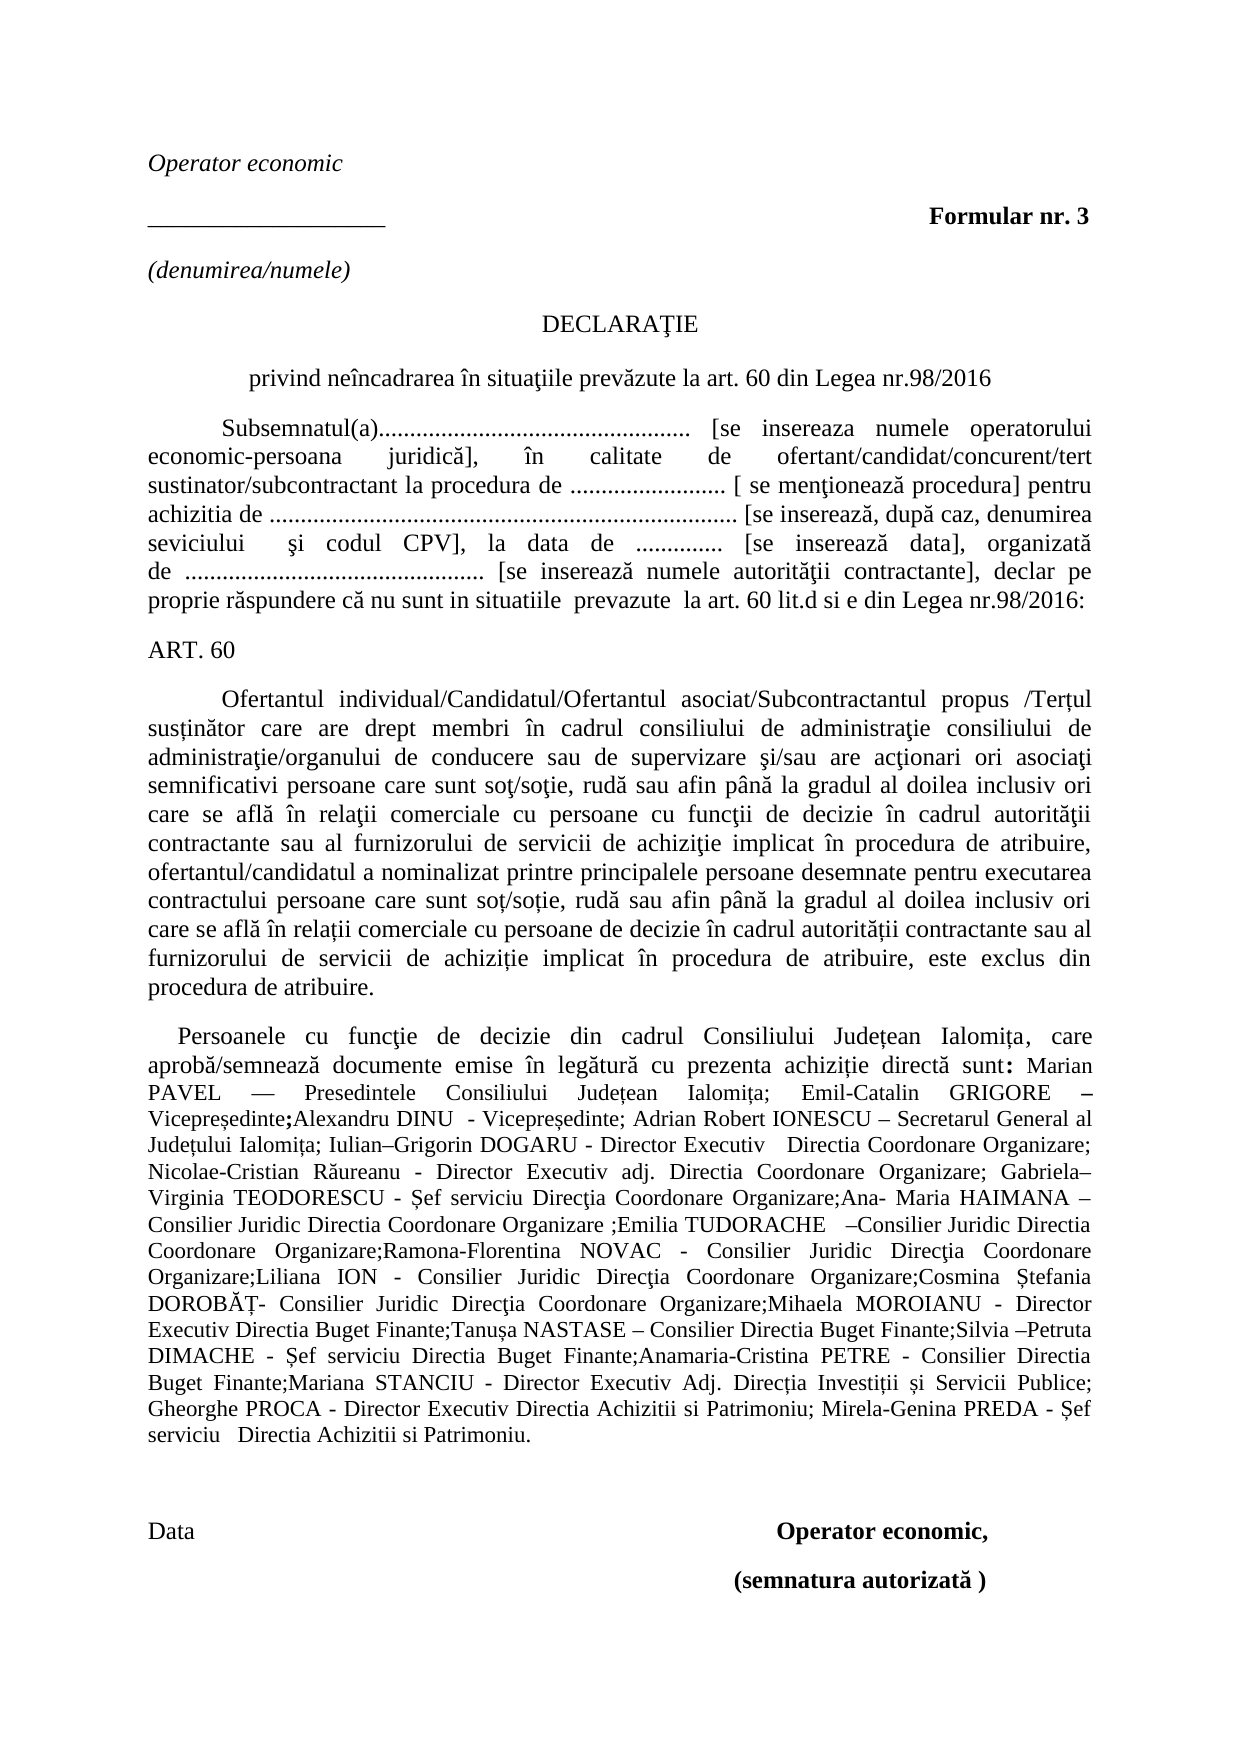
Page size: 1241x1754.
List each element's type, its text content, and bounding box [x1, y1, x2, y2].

text ART. 60 [148, 635, 1093, 663]
text DECLARAŢIE [148, 309, 1093, 338]
text ___________________ Formular nr. 3 [148, 201, 1093, 230]
text (semnatura autorizată ) [148, 1565, 1093, 1594]
text privind neîncadrarea în situaţiile prevăzute la art. 60 din Legea nr.98/2016 [148, 363, 1093, 392]
text Persoanele cu funcţie de decizie din cadrul Consiliului Județean Ialomița, care aprobă/semnează documente emise în legătură cu prezenta achiziție directă sunt: Marian PAVEL — Presedintele Consiliului Județean Ialomița; Emil-Catalin GRIGORE – Vicepreședinte;Alexandru DINU - Vicepreședinte; Adrian Robert IONESCU – Secretarul General al Județului Ialomița; Iulian–Grigorin DOGARU - Director Executiv Directia Coordonare Organizare; Nicolae-Cristian Răureanu - Director Executiv adj. Directia Coordonare Organizare; Gabriela–Virginia TEODORESCU - Șef serviciu Direcţia Coordonare Organizare;Ana- Maria HAIMANA – Consilier Juridic Directia Coordonare Organizare ;Emilia TUDORACHE –Consilier Juridic Directia Coordonare Organizare;Ramona-Florentina NOVAC - Consilier Juridic Direcţia Coordonare Organizare;Liliana ION - Consilier Juridic Direcţia Coordonare Organizare;Cosmina Ștefania DOROBĂȚ- Consilier Juridic Direcţia Coordonare Organizare;Mihaela MOROIANU - Director Executiv Directia Buget Finante;Tanușa NASTASE – Consilier Directia Buget Finante;Silvia –Petruta DIMACHE - Șef serviciu Directia Buget Finante;Anamaria-Cristina PETRE - Consilier Directia Buget Finante;Mariana STANCIU - Director Executiv Adj. Direcția Investiții și Servicii Publice; Gheorghe PROCA - Director Executiv Directia Achizitii si Patrimoniu; Mirela-Genina PREDA - Șef serviciu Directia Achizitii si Patrimoniu. [148, 1021, 1093, 1448]
text Data Operator economic, [148, 1516, 1093, 1544]
text Operator economic [148, 148, 1093, 176]
text Ofertantul individual/Candidatul/Ofertantul asociat/Subcontractantul propus /Terțul susținător care are drept membri în cadrul consiliului de administraţie consiliului de administraţie/organului de conducere sau de supervizare şi/sau are acţionari ori asociaţi semnificativi persoane care sunt soţ/soţie, rudă sau afin până la gradul al doilea inclusiv ori care se află în relaţii comerciale cu persoane cu funcţii de decizie în cadrul autorităţii contractante sau al furnizorului de servicii de achiziţie implicat în procedura de atribuire, ofertantul/candidatul a nominalizat printre principalele persoane desemnate pentru executarea contractului persoane care sunt soț/soție, rudă sau afin până la gradul al doilea inclusiv ori care se află în relații comerciale cu persoane de decizie în cadrul autorității contractante sau al furnizorului de servicii de achiziție implicat în procedura de atribuire, este exclus din procedura de atribuire. [148, 684, 1093, 1001]
text (denumirea/numele) [148, 255, 1093, 284]
text Subsemnatul(a).................................................. [se insereaza numele operatorului economic-persoana juridică], în calitate de ofertant/candidat/concurent/tert sustinator/subcontractant la procedura de ......................... [ se menţionează procedura] pentru achizitia de ........................................................................... [se inserează, după caz, denumirea seviciului şi codul CPV], la data de .............. [se inserează data], organizată de ................................................ [se inserează numele autorităţii contractante], declar pe proprie răspundere că nu sunt in situatiile prevazute la art. 60 lit.d si e din Legea nr.98/2016: [148, 413, 1093, 614]
